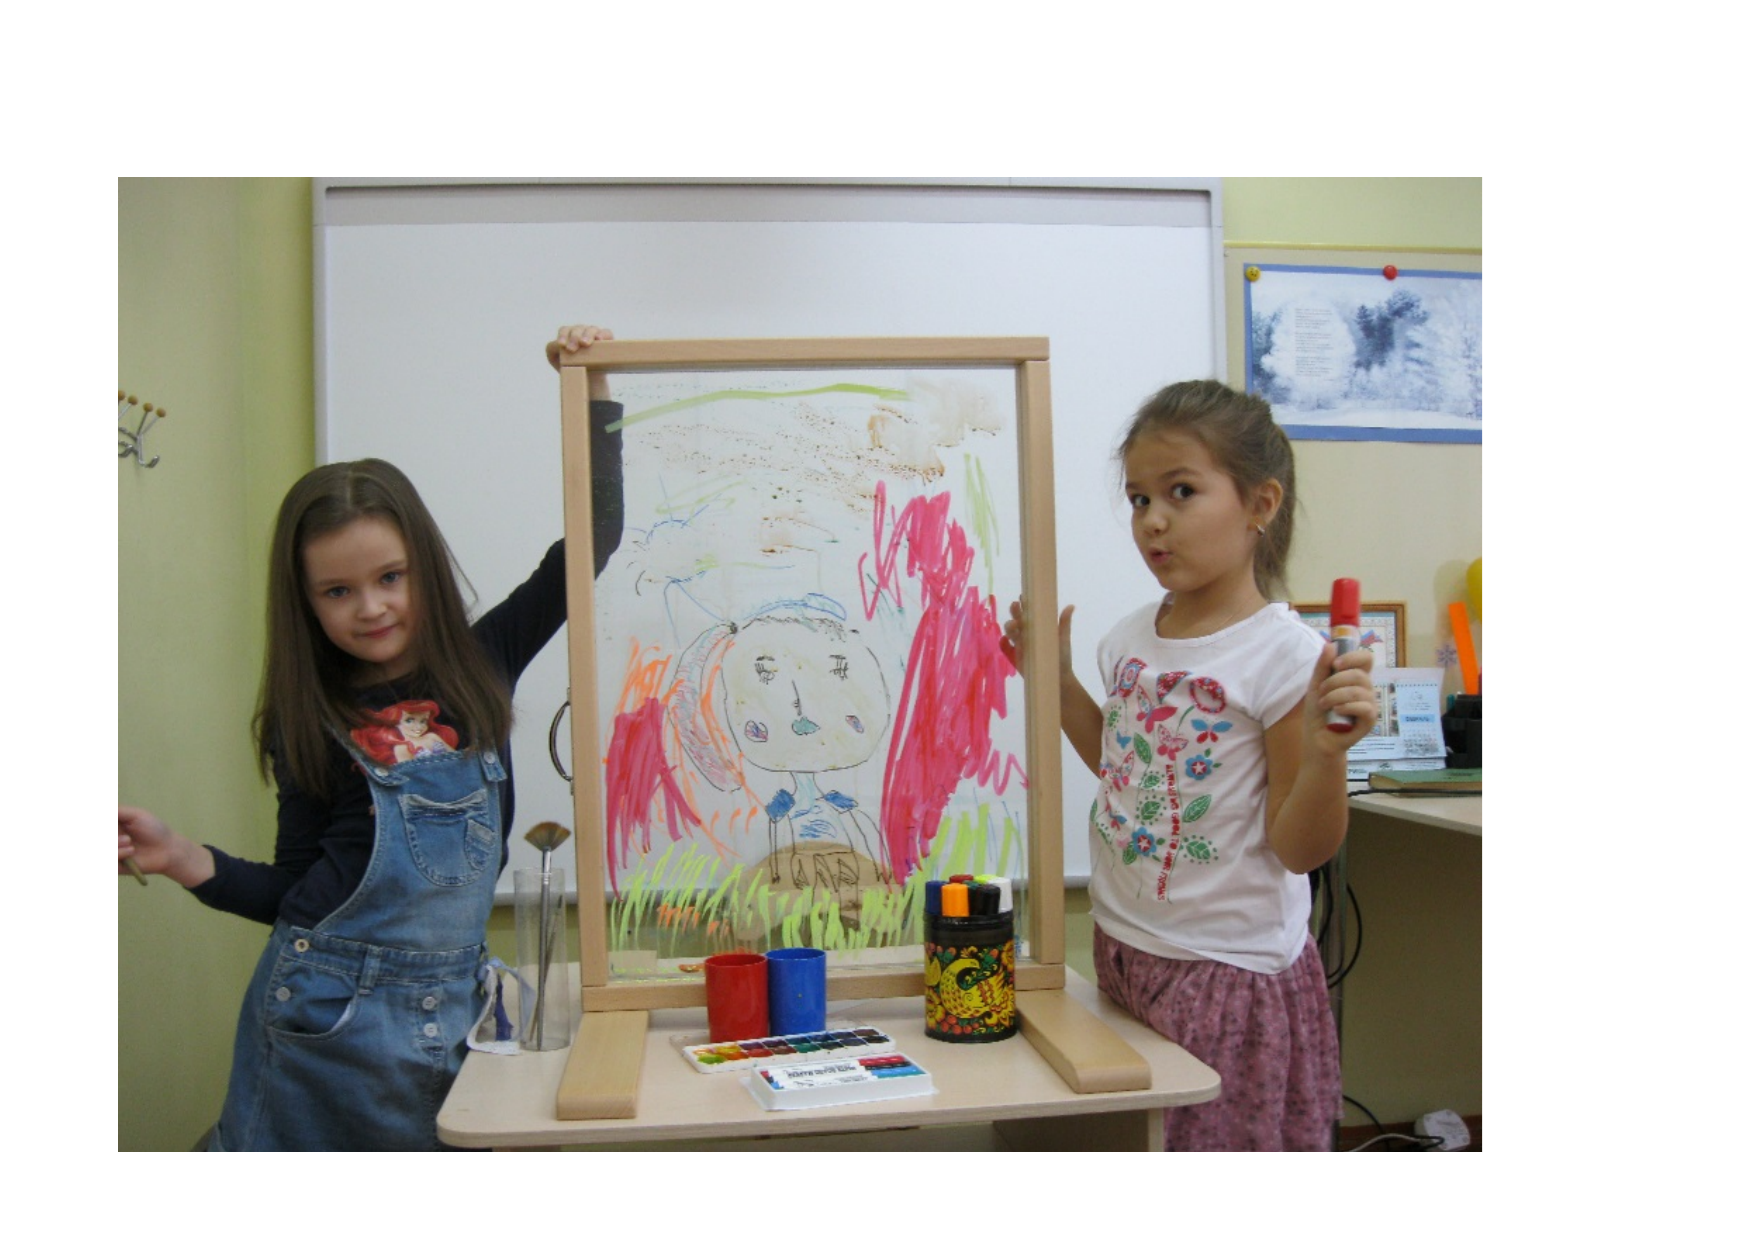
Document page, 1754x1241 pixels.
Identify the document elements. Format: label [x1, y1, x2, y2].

picture [118, 177, 1483, 1152]
